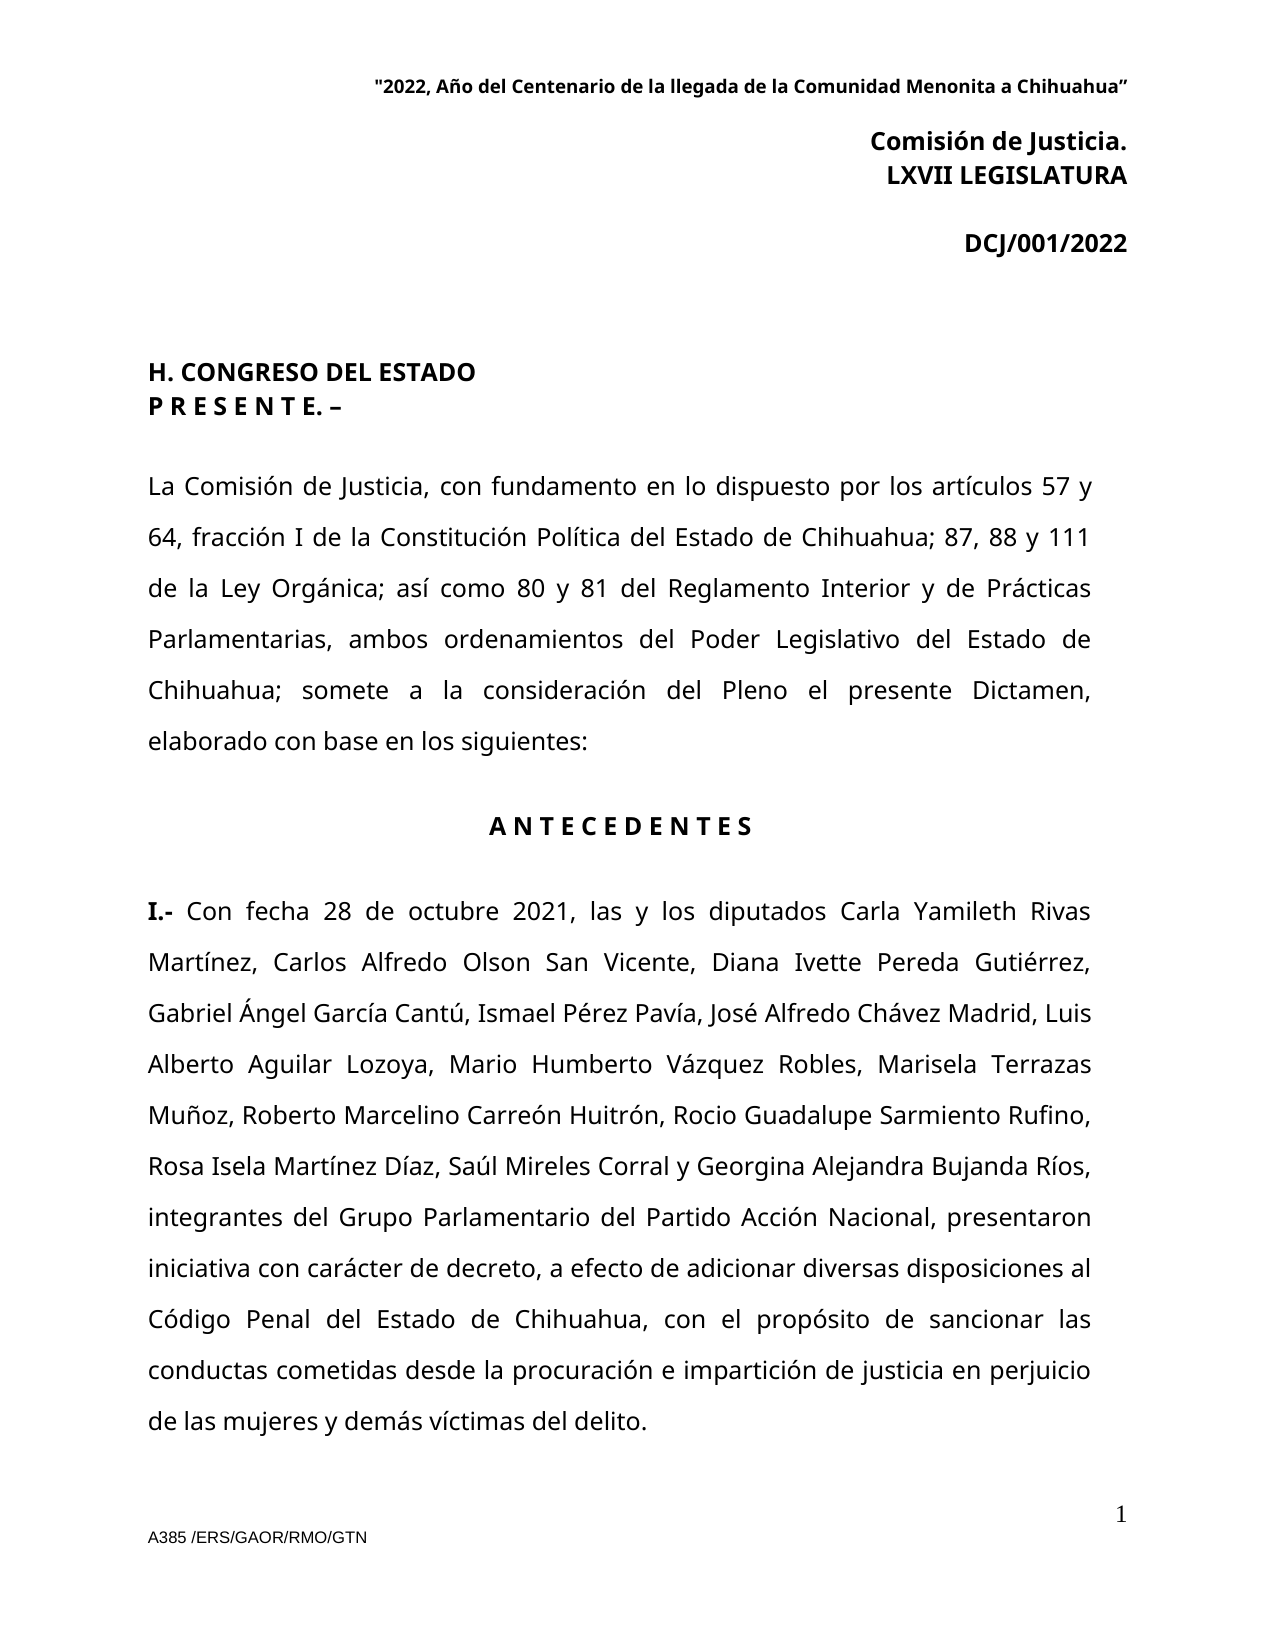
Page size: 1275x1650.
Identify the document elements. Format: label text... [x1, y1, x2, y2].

subtitle H. CONGRESO DEL ESTADO [148, 354, 1093, 388]
text P R E S E N T E. – [148, 388, 1093, 422]
text La Comisión de Justicia, con fundamento en lo dispuesto por los artículos 57 y 64, fracción I de la Constitución Política del Estado de Chihuahua; 87, 88 y 111 de la Ley Orgánica; así como 80 y 81 del Reglamento Interior y de Prácticas Parlamentarias, ambos ordenamientos del Poder Legislativo del Estado de Chihuahua; somete a la consideración del Pleno el presente Dictamen, elaborado con base en los siguientes: [148, 468, 1093, 757]
subtitle A N T E C E D E N T E S [148, 808, 1093, 843]
text I.- Con fecha 28 de octubre 2021, las y los diputados Carla Yamileth Rivas Martínez, Carlos Alfredo Olson San Vicente, Diana Ivette Pereda Gutiérrez, Gabriel Ángel García Cantú, Ismael Pérez Pavía, José Alfredo Chávez Madrid, Luis Alberto Aguilar Lozoya, Mario Humberto Vázquez Robles, Marisela Terrazas Muñoz, Roberto Marcelino Carreón Huitrón, Rocio Guadalupe Sarmiento Rufino, Rosa Isela Martínez Díaz, Saúl Mireles Corral y Georgina Alejandra Bujanda Ríos, integrantes del Grupo Parlamentario del Partido Acción Nacional, presentaron iniciativa con carácter de decreto, a efecto de adicionar diversas disposiciones al Código Penal del Estado de Chihuahua, con el propósito de sancionar las conductas cometidas desde la procuración e impartición de justicia en perjuicio de las mujeres y demás víctimas del delito. [148, 894, 1093, 1438]
